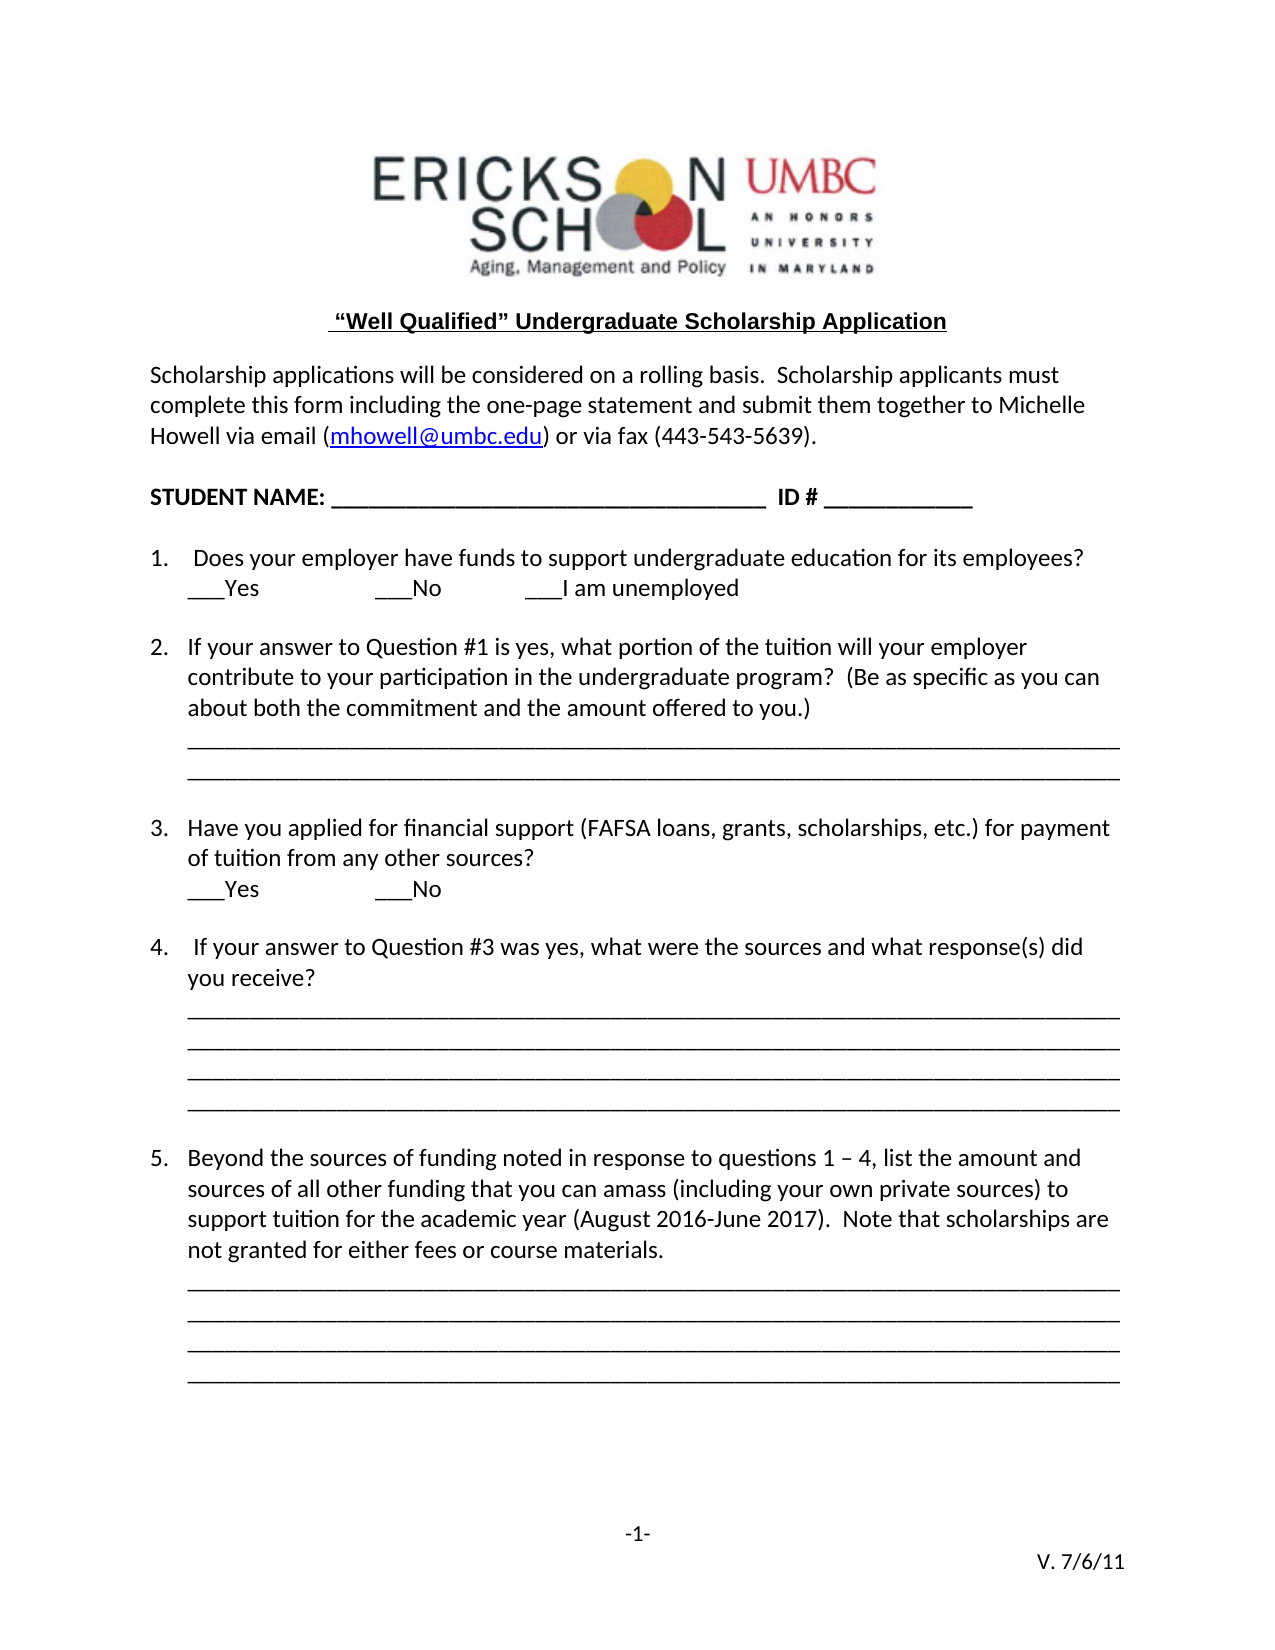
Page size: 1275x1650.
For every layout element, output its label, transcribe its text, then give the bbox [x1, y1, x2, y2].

text STUDENT NAME: ___________________________________ ID # ____________ [150, 481, 1125, 511]
list Have you applied for financial support (FAFSA loans, grants, scholarships, etc.) for payment of tuition from any other sources? ___Yes ___No [150, 812, 1125, 931]
text “Well Qualified” Undergraduate Scholarship Application [150, 308, 1125, 334]
picture [360, 150, 915, 283]
list If your answer to Question #1 is yes, what portion of the tuition will your employer contribute to your participation in the undergraduate program? (Be as specific as you can about both the commitment and the amount offered to you.) ______________________________________________________________________________________________________________________________________________________ [150, 631, 1125, 812]
text ___Yes ___No ___I am unemployed [187, 572, 1125, 631]
text Scholarship applications will be considered on a rolling basis. Scholarship applicants must complete this form including the one-page statement and submit them together to Michelle Howell via email (mhowell@umbc.edu) or via fax (443-543-5639). [150, 359, 1125, 450]
list Does your employer have funds to support undergraduate education for its employees? [150, 542, 1125, 572]
list If your answer to Question #3 was yes, what were the sources and what response(s) did you receive? ____________________________________________________________________________________________________________________________________________________________________________________________________________________________________________________________________________________________________________ [150, 931, 1125, 1142]
list Beyond the sources of funding noted in response to questions 1 – 4, list the amount and sources of all other funding that you can amass (including your own private sources) to support tuition for the academic year (August 2016-June 2017). Note that scholarships are not granted for either fees or course materials. ____________________________________________________________________________________________________________________________________________________________________________________________________________________________________________________________________________________________________________ [150, 1142, 1125, 1414]
